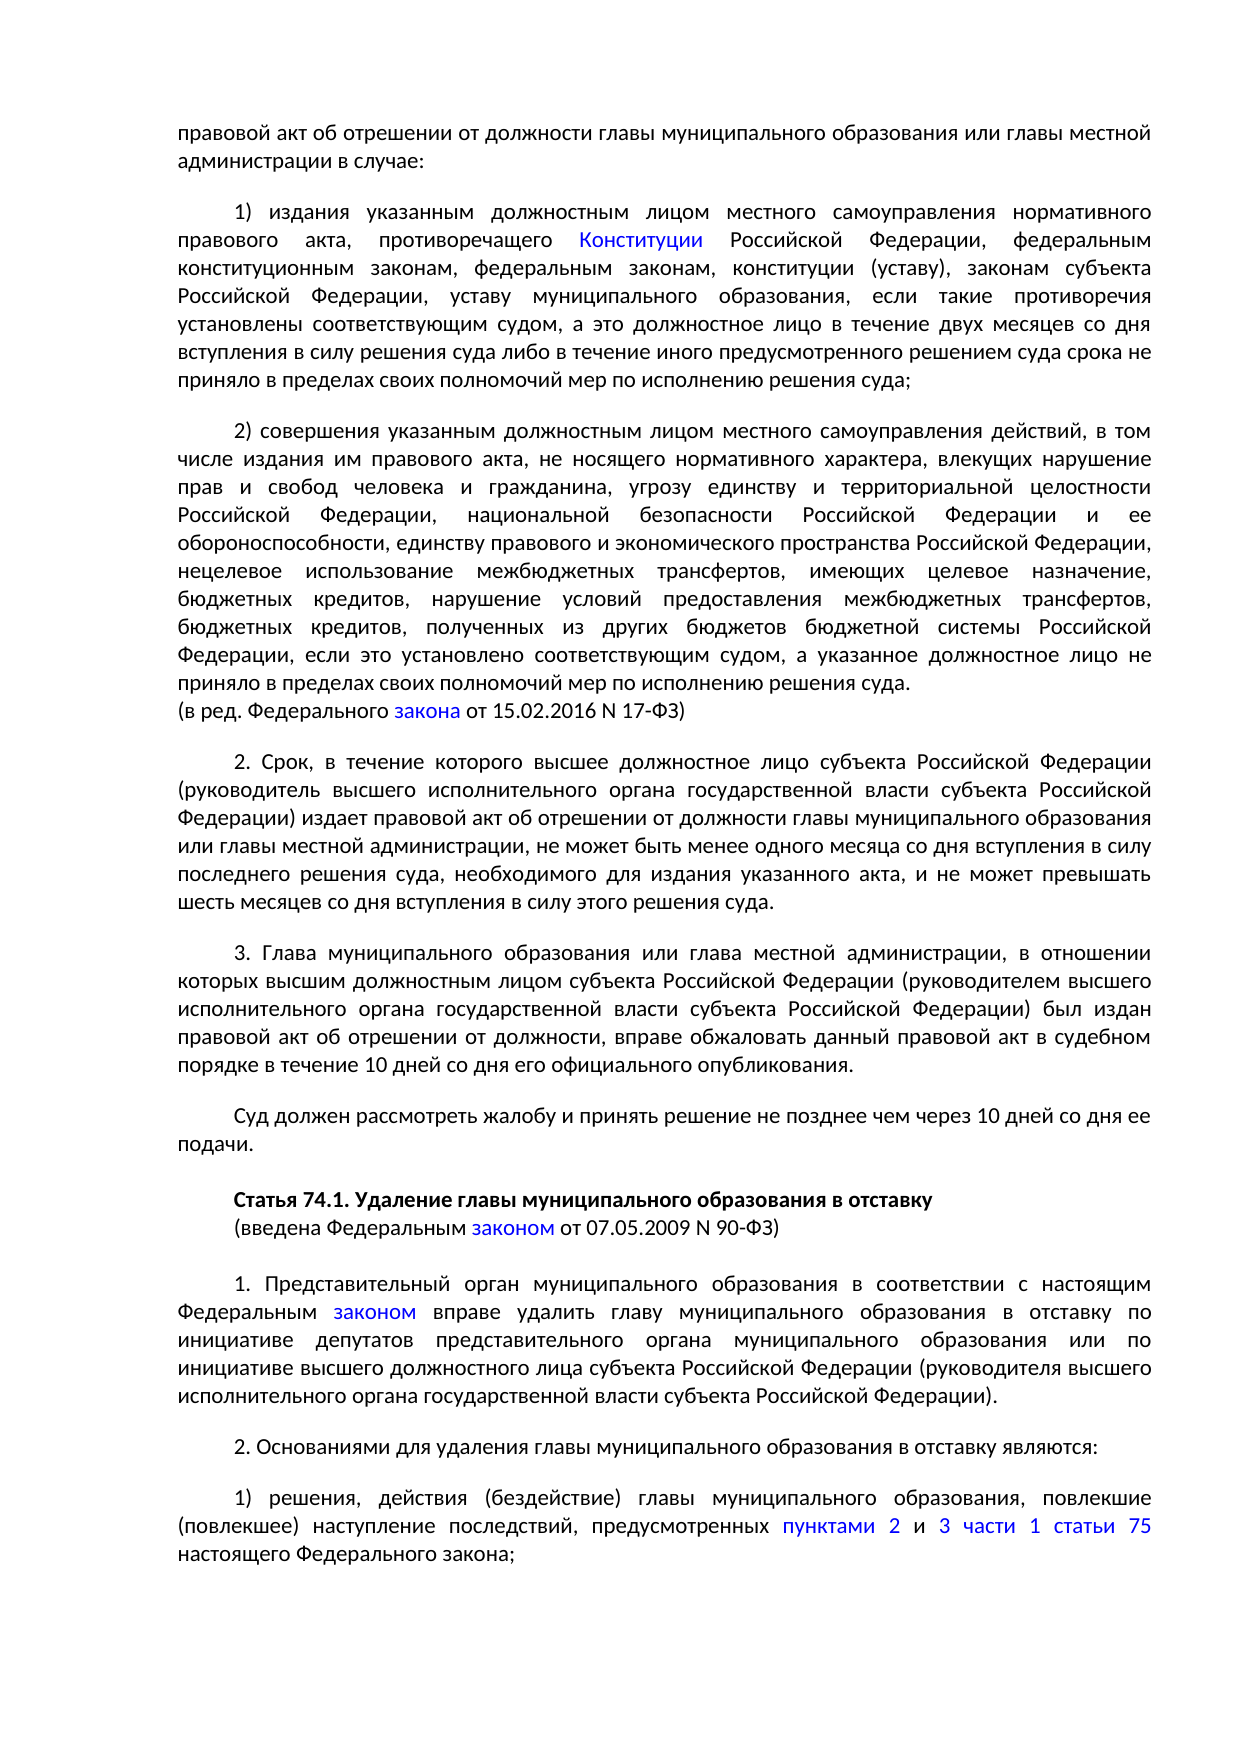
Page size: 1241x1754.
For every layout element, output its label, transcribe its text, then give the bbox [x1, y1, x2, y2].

text 1. Представительный орган муниципального образования в соответствии с настоящим Федеральным законом вправе удалить главу муниципального образования в отставку по инициативе депутатов представительного органа муниципального образования или по инициативе высшего должностного лица субъекта Российской Федерации (руководителя высшего исполнительного органа государственной власти субъекта Российской Федерации). [177, 1269, 1152, 1409]
text Суд должен рассмотреть жалобу и принять решение не позднее чем через 10 дней со дня ее подачи. [177, 1101, 1152, 1157]
text 1) решения, действия (бездействие) главы муниципального образования, повлекшие (повлекшее) наступление последствий, предусмотренных пунктами 2 и 3 части 1 статьи 75 настоящего Федерального закона; [177, 1483, 1152, 1567]
text (в ред. Федерального закона от 15.02.2016 N 17-ФЗ) [177, 696, 1152, 724]
text 2. Срок, в течение которого высшее должностное лицо субъекта Российской Федерации (руководитель высшего исполнительного органа государственной власти субъекта Российской Федерации) издает правовой акт об отрешении от должности главы муниципального образования или главы местной администрации, не может быть менее одного месяца со дня вступления в силу последнего решения суда, необходимого для издания указанного акта, и не может превышать шесть месяцев со дня вступления в силу этого решения суда. [177, 747, 1152, 915]
text 2) совершения указанным должностным лицом местного самоуправления действий, в том числе издания им правового акта, не носящего нормативного характера, влекущих нарушение прав и свобод человека и гражданина, угрозу единству и территориальной целостности Российской Федерации, национальной безопасности Российской Федерации и ее обороноспособности, единству правового и экономического пространства Российской Федерации, нецелевое использование межбюджетных трансфертов, имеющих целевое назначение, бюджетных кредитов, нарушение условий предоставления межбюджетных трансфертов, бюджетных кредитов, полученных из других бюджетов бюджетной системы Российской Федерации, если это установлено соответствующим судом, а указанное должностное лицо не приняло в пределах своих полномочий мер по исполнению решения суда. [177, 416, 1152, 696]
text 2. Основаниями для удаления главы муниципального образования в отставку являются: [177, 1432, 1152, 1461]
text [177, 118, 1152, 174]
text 3. Глава муниципального образования или глава местной администрации, в отношении которых высшим должностным лицом субъекта Российской Федерации (руководителем высшего исполнительного органа государственной власти субъекта Российской Федерации) был издан правовой акт об отрешении от должности, вправе обжаловать данный правовой акт в судебном порядке в течение 10 дней со дня его официального опубликования. [177, 938, 1152, 1078]
text 1) издания указанным должностным лицом местного самоуправления нормативного правового акта, противоречащего Конституции Российской Федерации, федеральным конституционным законам, федеральным законам, конституции (уставу), законам субъекта Российской Федерации, уставу муниципального образования, если такие противоречия установлены соответствующим судом, а это должностное лицо в течение двух месяцев со дня вступления в силу решения суда либо в течение иного предусмотренного решением суда срока не приняло в пределах своих полномочий мер по исполнению решения суда; [177, 197, 1152, 393]
text Статья 74.1. Удаление главы муниципального образования в отставку [177, 1185, 1152, 1213]
text (введена Федеральным законом от 07.05.2009 N 90-ФЗ) [177, 1213, 1152, 1241]
